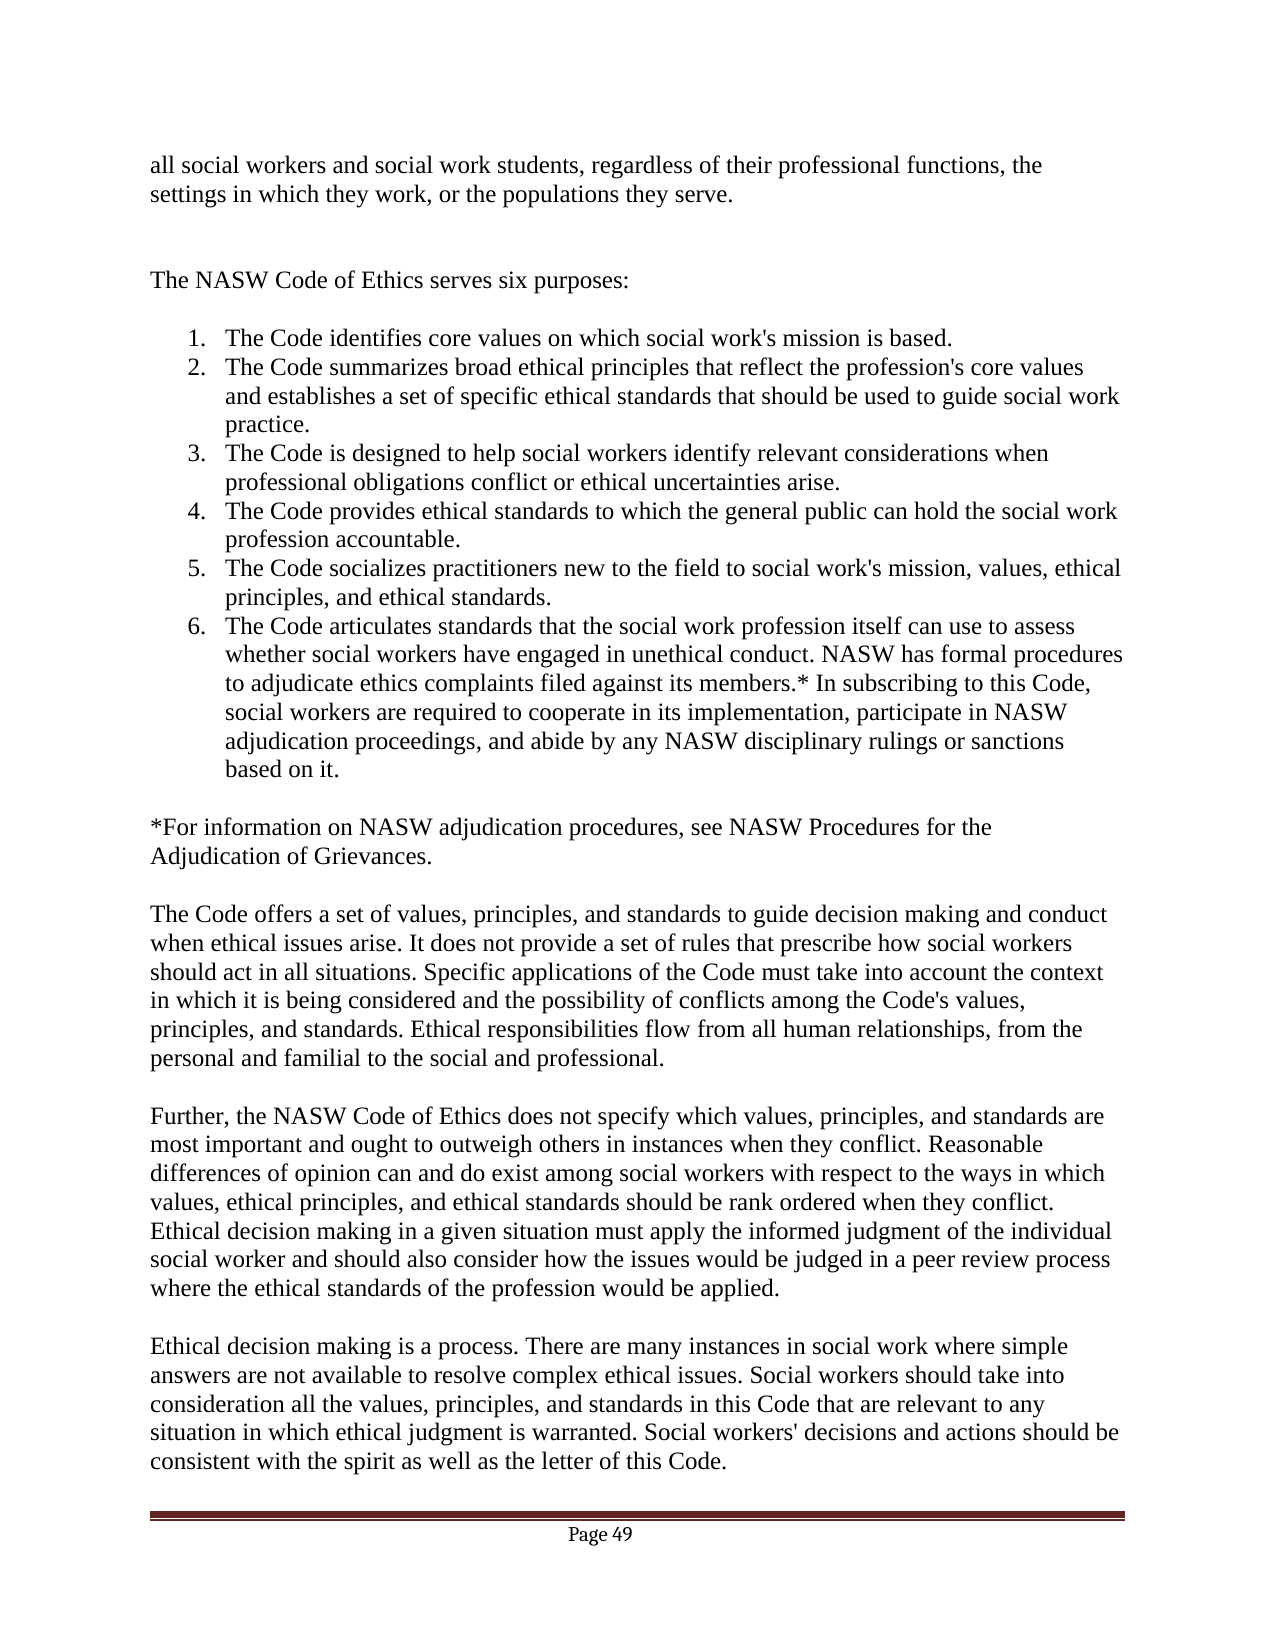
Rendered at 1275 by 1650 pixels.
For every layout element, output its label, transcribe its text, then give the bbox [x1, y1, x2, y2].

list The Code is designed to help social workers identify relevant considerations when professional obligations conflict or ethical uncertainties arise. [187, 438, 1125, 496]
list The Code summarizes broad ethical principles that reflect the profession's core values and establishes a set of specific ethical standards that should be used to guide social work practice. [187, 352, 1125, 438]
list The Code socializes practitioners new to the field to social work's mission, values, ethical principles, and ethical standards. [187, 553, 1125, 611]
text The Code offers a set of values, principles, and standards to guide decision making and conduct when ethical issues arise. It does not provide a set of rules that prescribe how social workers should act in all situations. Specific applications of the Code must take into account the context in which it is being considered and the possibility of conflicts among the Code's values, principles, and standards. Ethical responsibilities flow from all human relationships, from the personal and familial to the social and professional. [150, 899, 1125, 1072]
text Ethical decision making is a process. There are many instances in social work where simple answers are not available to resolve complex ethical issues. Social workers should take into consideration all the values, principles, and standards in this Code that are relevant to any situation in which ethical judgment is warranted. Social workers' decisions and actions should be consistent with the spirit as well as the letter of this Code. [150, 1331, 1125, 1475]
list The Code identifies core values on which social work's mission is based. [187, 323, 1125, 352]
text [150, 150, 1125, 207]
text The NASW Code of Ethics serves six purposes: [150, 265, 1125, 294]
text Further, the NASW Code of Ethics does not specify which values, principles, and standards are most important and ought to outweigh others in instances when they conflict. Reasonable differences of opinion can and do exist among social workers with respect to the ways in which values, ethical principles, and ethical standards should be rank ordered when they conflict. Ethical decision making in a given situation must apply the informed judgment of the individual social worker and should also consider how the issues would be judged in a peer review process where the ethical standards of the profession would be applied. [150, 1101, 1125, 1302]
text *For information on NASW adjudication procedures, see NASW Procedures for the Adjudication of Grievances. [150, 812, 1125, 870]
list The Code articulates standards that the social work profession itself can use to assess whether social workers have engaged in unethical conduct. NASW has formal procedures to adjudicate ethics complaints filed against its members.* In subscribing to this Code, social workers are required to cooperate in its implementation, participate in NASW adjudication proceedings, and abide by any NASW disciplinary rulings or sanctions based on it. [187, 611, 1125, 783]
list The Code provides ethical standards to which the general public can hold the social work profession accountable. [187, 496, 1125, 553]
